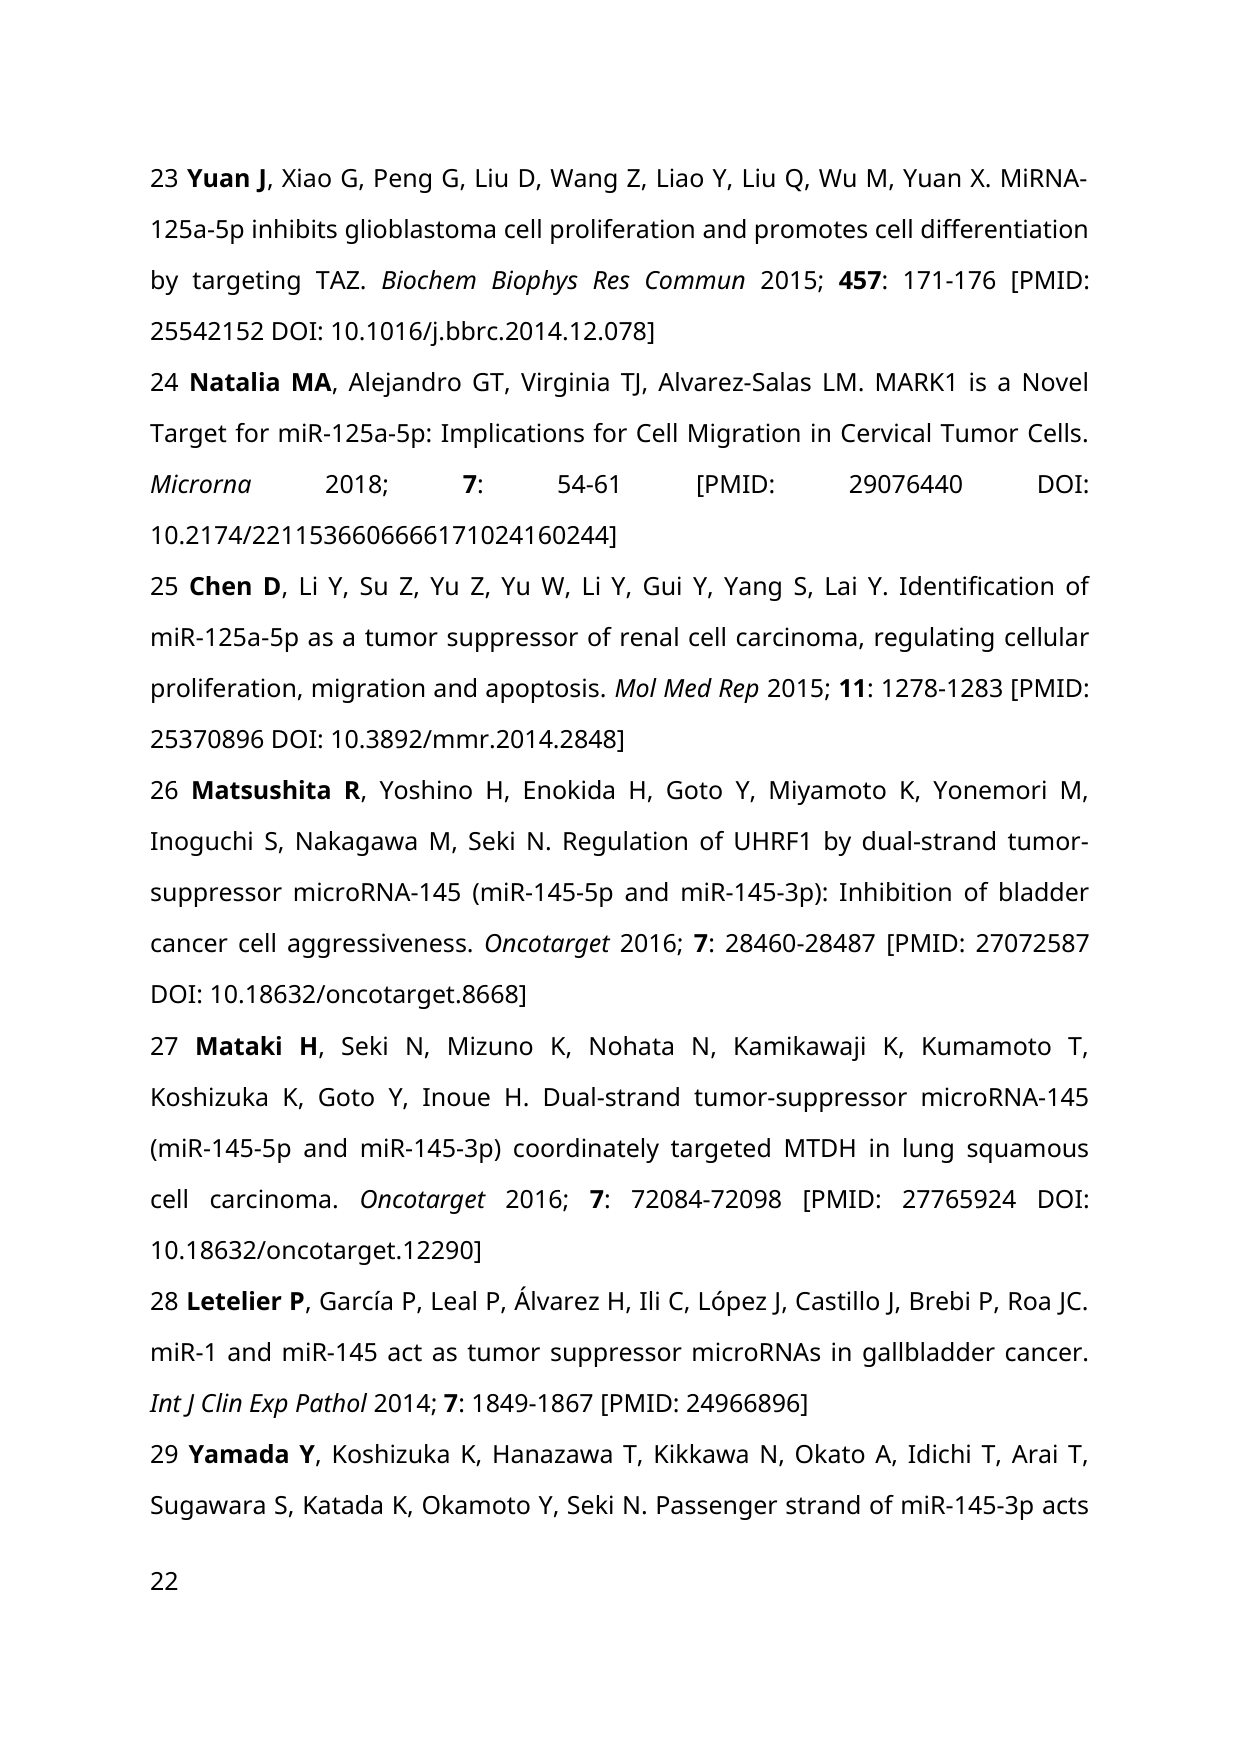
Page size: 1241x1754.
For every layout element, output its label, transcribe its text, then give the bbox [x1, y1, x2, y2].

text 25 Chen D, Li Y, Su Z, Yu Z, Yu W, Li Y, Gui Y, Yang S, Lai Y. Identification of miR‑125a‑5p as a tumor suppressor of renal cell carcinoma, regulating cellular proliferation, migration and apoptosis. Mol Med Rep 2015; 11: 1278-1283 [PMID: 25370896 DOI: 10.3892/mmr.2014.2848] [150, 569, 1090, 756]
text 28 Letelier P, García P, Leal P, Álvarez H, Ili C, López J, Castillo J, Brebi P, Roa JC. miR-1 and miR-145 act as tumor suppressor microRNAs in gallbladder cancer. Int J Clin Exp Pathol 2014; 7: 1849-1867 [PMID: 24966896] [150, 1283, 1090, 1419]
text 27 Mataki H, Seki N, Mizuno K, Nohata N, Kamikawaji K, Kumamoto T, Koshizuka K, Goto Y, Inoue H. Dual-strand tumor-suppressor microRNA-145 (miR-145-5p and miR-145-3p) coordinately targeted MTDH in lung squamous cell carcinoma. Oncotarget 2016; 7: 72084-72098 [PMID: 27765924 DOI: 10.18632/oncotarget.12290] [150, 1028, 1090, 1266]
text 23 Yuan J, Xiao G, Peng G, Liu D, Wang Z, Liao Y, Liu Q, Wu M, Yuan X. MiRNA-125a-5p inhibits glioblastoma cell proliferation and promotes cell differentiation by targeting TAZ. Biochem Biophys Res Commun 2015; 457: 171-176 [PMID: 25542152 DOI: 10.1016/j.bbrc.2014.12.078] [150, 161, 1090, 348]
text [150, 1437, 1090, 1522]
text 26 Matsushita R, Yoshino H, Enokida H, Goto Y, Miyamoto K, Yonemori M, Inoguchi S, Nakagawa M, Seki N. Regulation of UHRF1 by dual-strand tumor-suppressor microRNA-145 (miR-145-5p and miR-145-3p): Inhibition of bladder cancer cell aggressiveness. Oncotarget 2016; 7: 28460-28487 [PMID: 27072587 DOI: 10.18632/oncotarget.8668] [150, 773, 1090, 1011]
text 24 Natalia MA, Alejandro GT, Virginia TJ, Alvarez-Salas LM. MARK1 is a Novel Target for miR-125a-5p: Implications for Cell Migration in Cervical Tumor Cells. Microrna 2018; 7: 54-61 [PMID: 29076440 DOI: 10.2174/2211536606666171024160244] [150, 365, 1090, 552]
